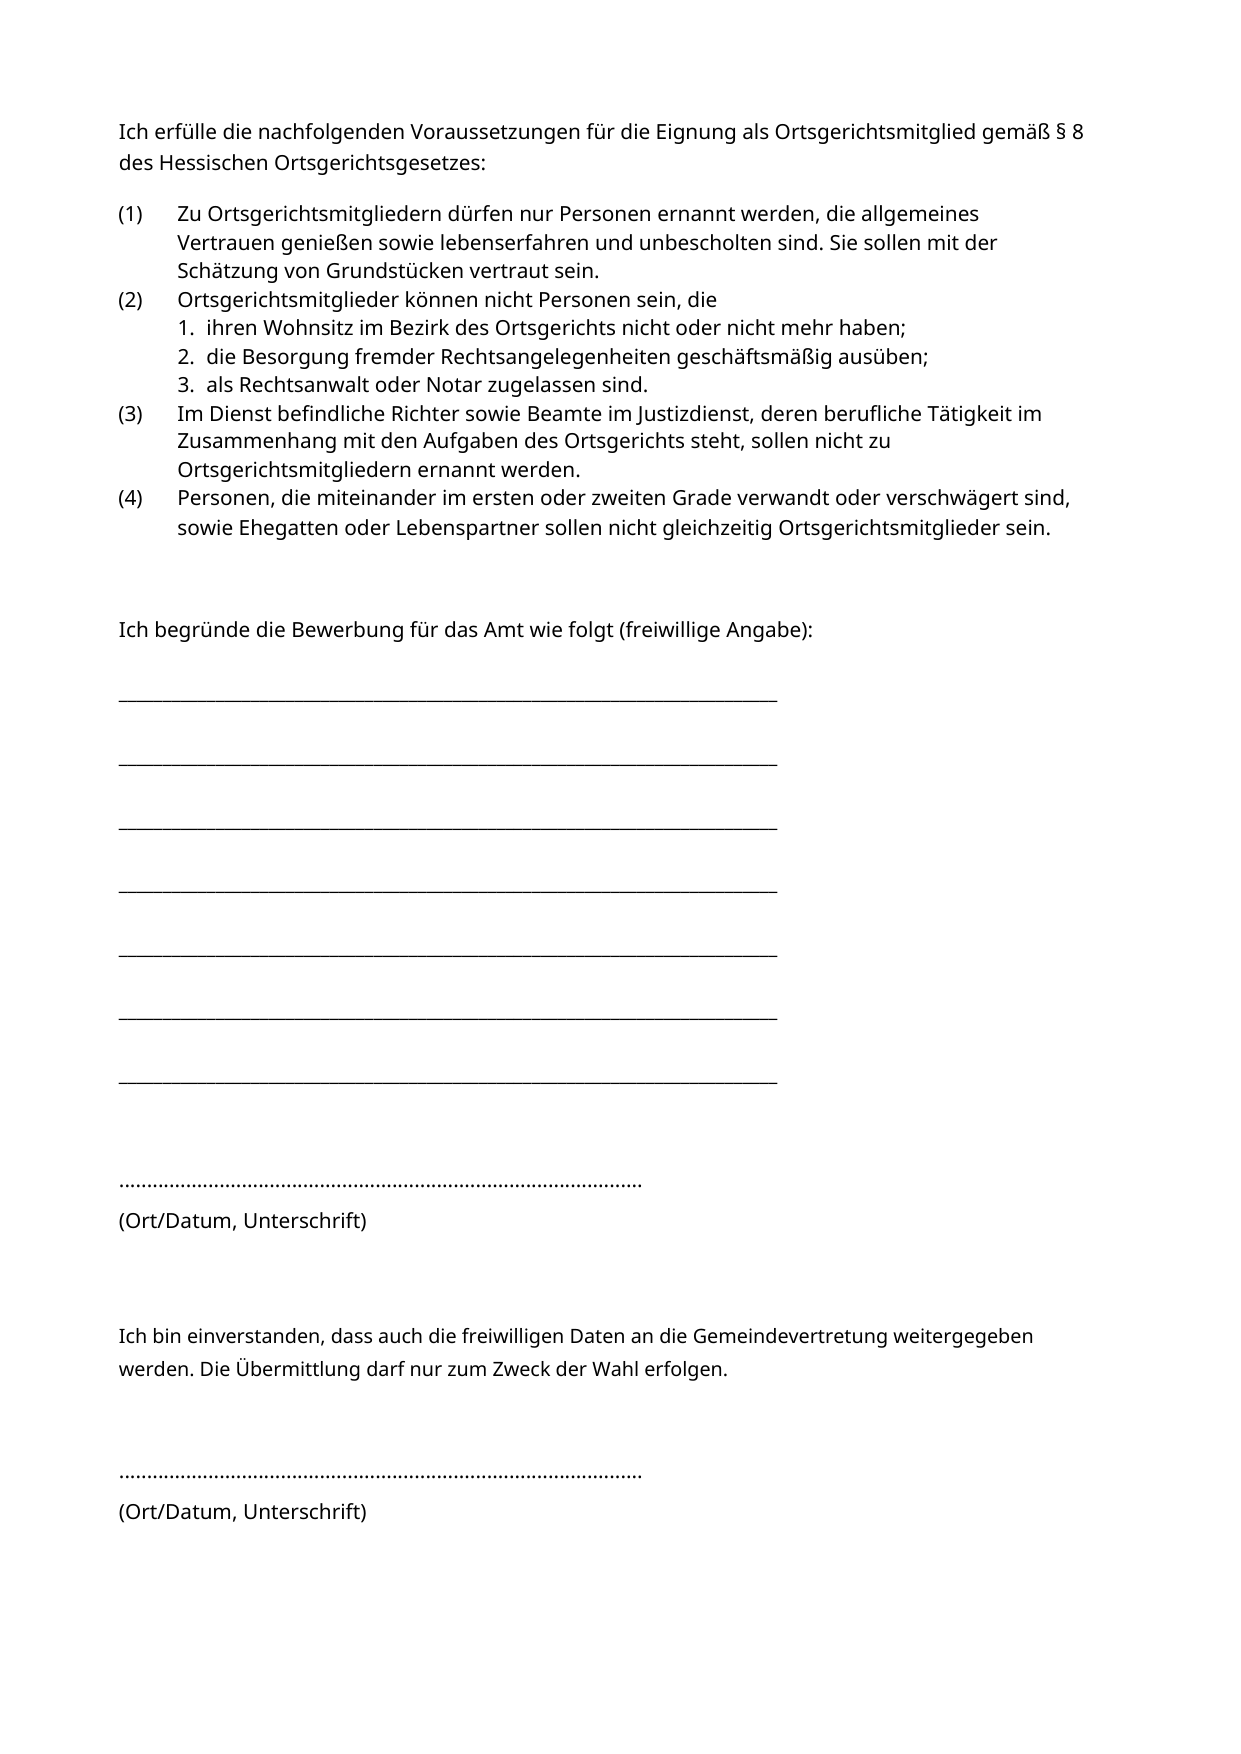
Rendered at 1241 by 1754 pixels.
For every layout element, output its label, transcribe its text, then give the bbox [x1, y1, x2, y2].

text Ich bin einverstanden, dass auch die freiwilligen Daten an die Gemeindevertretung weitergegeben werden. Die Übermittlung darf nur zum Zweck der Wahl erfolgen. [119, 1323, 1098, 1383]
text .............................................................................................. [119, 1165, 1113, 1193]
text ___________________________________________________________________________ [119, 869, 1113, 896]
list als Rechtsanwalt oder Notar zugelassen sind. [177, 370, 1113, 399]
text ___________________________________________________________________________ [119, 678, 1113, 706]
list ihren Wohnsitz im Bezirk des Ortsgerichts nicht oder nicht mehr haben; [177, 313, 1113, 342]
text .............................................................................................. [119, 1456, 1113, 1485]
list die Besorgung fremder Rechtsangelegenheiten geschäftsmäßig ausüben; [177, 342, 1113, 370]
text ___________________________________________________________________________ [119, 806, 1113, 833]
text ___________________________________________________________________________ [119, 1060, 1113, 1087]
text Ich erfülle die nachfolgenden Voraussetzungen für die Eignung als Ortsgerichtsmitglied gemäß § 8 des Hessischen Ortsgerichtsgesetzes: [119, 117, 1111, 177]
text ___________________________________________________________________________ [119, 742, 1113, 769]
text Ich begründe die Bewerbung für das Amt wie folgt (freiwillige Angabe): [119, 615, 1113, 643]
list Zu Ortsgerichtsmitgliedern dürfen nur Personen ernannt werden, die allgemeines Vertrauen genießen sowie lebenserfahren und unbescholten sind. Sie sollen mit der Schätzung von Grundstücken vertraut sein. [118, 199, 1054, 285]
text ___________________________________________________________________________ [119, 933, 1113, 960]
text (Ort/Datum, Unterschrift) [119, 1206, 1113, 1234]
text (Ort/Datum, Unterschrift) [119, 1497, 1113, 1526]
text ___________________________________________________________________________ [119, 997, 1113, 1024]
list Personen, die miteinander im ersten oder zweiten Grade verwandt oder verschwägert sind, sowie Ehegatten oder Lebenspartner sollen nicht gleichzeitig Ortsgerichtsmitglieder sein. [118, 483, 1111, 541]
list Im Dienst befindliche Richter sowie Beamte im Justizdienst, deren berufliche Tätigkeit im Zusammenhang mit den Aufgaben des Ortsgerichts steht, sollen nicht zu Ortsgerichtsmitgliedern ernannt werden. [118, 399, 1113, 483]
list Ortsgerichtsmitglieder können nicht Personen sein, die [118, 285, 1113, 313]
